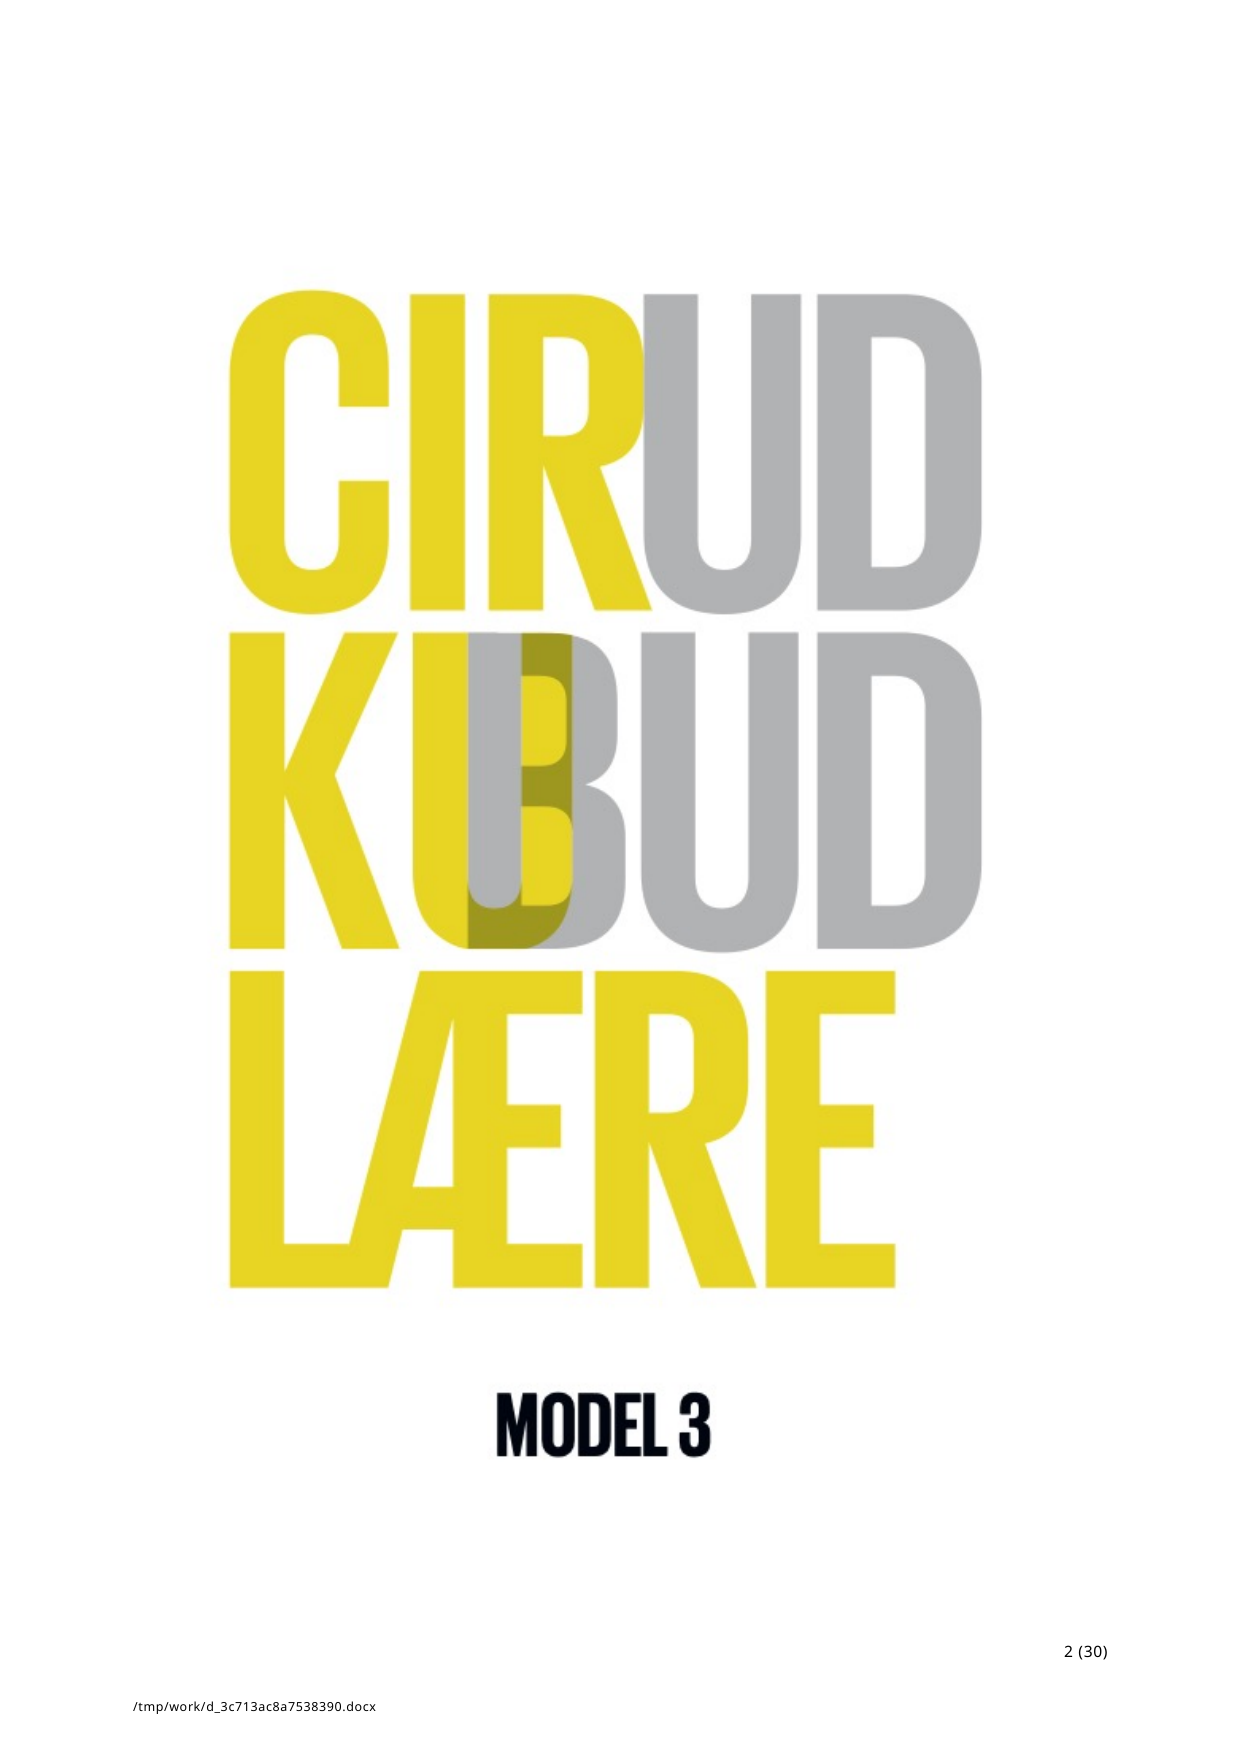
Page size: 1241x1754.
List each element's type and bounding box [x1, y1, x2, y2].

picture [132, 242, 1077, 1577]
